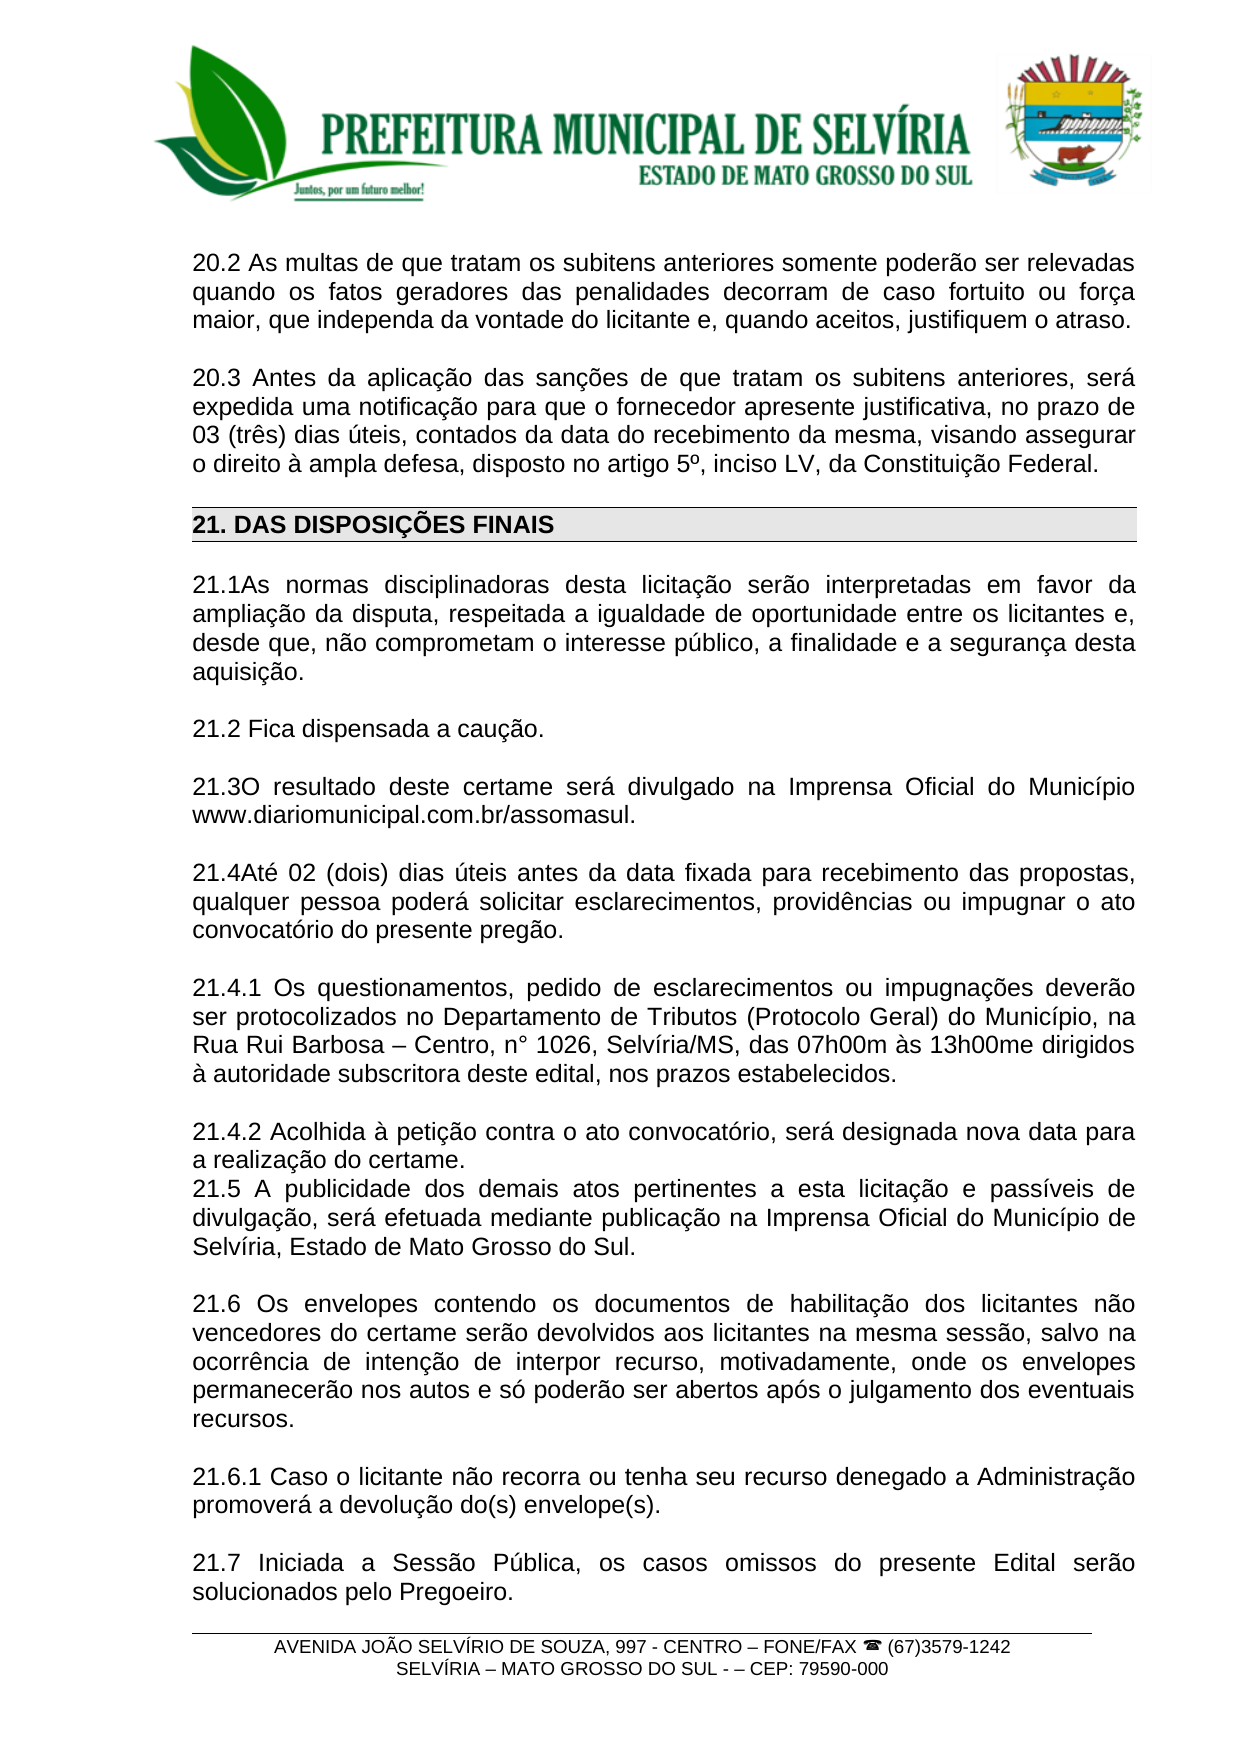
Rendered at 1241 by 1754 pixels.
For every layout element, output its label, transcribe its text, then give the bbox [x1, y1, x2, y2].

text 21.6 Os envelopes contendo os documentos de habilitação dos licitantes não vencedores do certame serão devolvidos aos licitantes na mesma sessão, salvo na ocorrência de intenção de interpor recurso, motivadamente, onde os envelopes permanecerão nos autos e só poderão ser abertos após o julgamento dos eventuais recursos. [192, 1289, 1137, 1433]
text 21.4.2 Acolhida à petição contra o ato convocatório, será designada nova data para a realização do certame. [192, 1117, 1137, 1174]
text 21.4Até 02 (dois) dias úteis antes da data fixada para recebimento das propostas, qualquer pessoa poderá solicitar esclarecimentos, providências ou impugnar o ato convocatório do presente pregão. [192, 858, 1137, 944]
text 21.1As normas disciplinadoras desta licitação serão interpretadas em favor da ampliação da disputa, respeitada a igualdade de oportunidade entre os licitantes e, desde que, não comprometam o interesse público, a finalidade e a segurança desta aquisição. [192, 571, 1137, 686]
picture [151, 43, 1167, 222]
text 21.5 A publicidade dos demais atos pertinentes a esta licitação e passíveis de divulgação, será efetuada mediante publicação na Imprensa Oficial do Município de Selvíria, Estado de Mato Grosso do Sul. [192, 1174, 1137, 1261]
text 20.2 As multas de que tratam os subitens anteriores somente poderão ser relevadas quando os fatos geradores das penalidades decorram de caso fortuito ou força maior, que independa da vontade do licitante e, quando aceitos, justifiquem o atraso. [192, 248, 1137, 334]
text 21.4.1 Os questionamentos, pedido de esclarecimentos ou impugnações deverão ser protocolizados no Departamento de Tributos (Protocolo Geral) do Município, na Rua Rui Barbosa – Centro, n° 1026, Selvíria/MS, das 07h00m às 13h00me dirigidos à autoridade subscritora deste edital, nos prazos estabelecidos. [192, 973, 1137, 1088]
text 21.6.1 Caso o licitante não recorra ou tenha seu recurso denegado a Administração promoverá a devolução do(s) envelope(s). [192, 1462, 1137, 1519]
text 21.7 Iniciada a Sessão Pública, os casos omissos do presente Edital serão solucionados pelo Pregoeiro. [192, 1548, 1137, 1606]
text 21.3O resultado deste certame será divulgado na Imprensa Oficial do Município www.diariomunicipal.com.br/assomasul. [192, 772, 1137, 829]
text 21.2 Fica dispensada a caução. [192, 714, 1137, 743]
text 20.3 Antes da aplicação das sanções de que tratam os subitens anteriores, será expedida uma notificação para que o fornecedor apresente justificativa, no prazo de 03 (três) dias úteis, contados da data do recebimento da mesma, visando assegurar o direito à ampla defesa, disposto no artigo 5º, inciso LV, da Constituição Federal. [192, 363, 1137, 478]
text 21. DAS DISPOSIÇÕES FINAIS [192, 508, 1137, 541]
